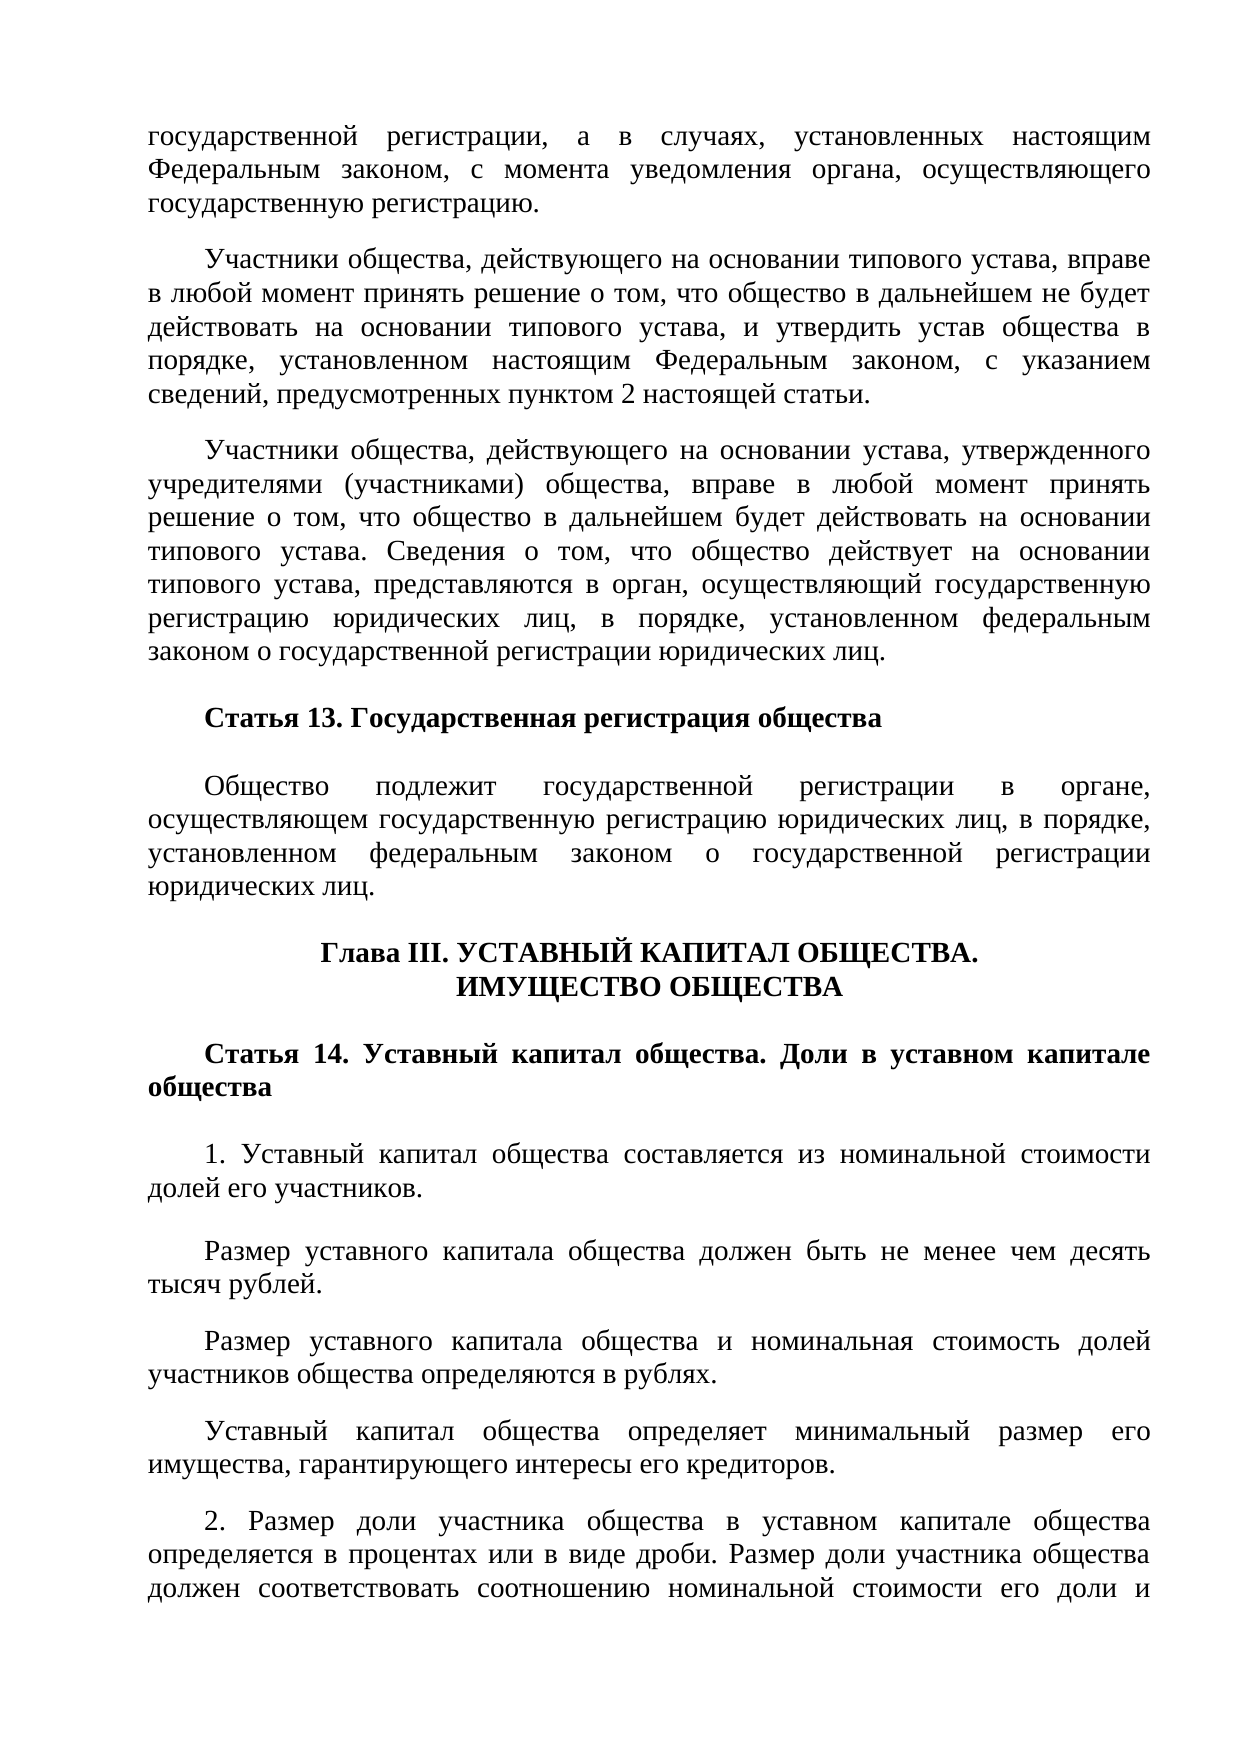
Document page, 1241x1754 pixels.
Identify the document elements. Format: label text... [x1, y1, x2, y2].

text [148, 1503, 1152, 1603]
text Размер уставного капитала общества должен быть не менее чем десять тысяч рублей. [148, 1233, 1152, 1300]
title Статья 13. Государственная регистрация общества [148, 701, 1152, 734]
text Участники общества, действующего на основании устава, утвержденного учредителями (участниками) общества, вправе в любой момент принять решение о том, что общество в дальнейшем будет действовать на основании типового устава. Сведения о том, что общество действует на основании типового устава, представляются в орган, осуществляющий государственную регистрацию юридических лиц, в порядке, установленном федеральным законом о государственной регистрации юридических лиц. [148, 432, 1152, 667]
text Размер уставного капитала общества и номинальная стоимость долей участников общества определяются в рублях. [148, 1323, 1152, 1390]
text 1. Уставный капитал общества составляется из номинальной стоимости долей его участников. [148, 1137, 1152, 1204]
text Уставный капитал общества определяет минимальный размер его имущества, гарантирующего интересы его кредиторов. [148, 1413, 1152, 1480]
title ИМУЩЕСТВО ОБЩЕСТВА [148, 969, 1152, 1002]
text Участники общества, действующего на основании типового устава, вправе в любой момент принять решение о том, что общество в дальнейшем не будет действовать на основании типового устава, и утвердить устав общества в порядке, установленном настоящим Федеральным законом, с указанием сведений, предусмотренных пунктом 2 настоящей статьи. [148, 242, 1152, 409]
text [148, 118, 1152, 219]
title Статья 14. Уставный капитал общества. Доли в уставном капитале общества [148, 1036, 1152, 1103]
text Общество подлежит государственной регистрации в органе, осуществляющем государственную регистрацию юридических лиц, в порядке, установленном федеральным законом о государственной регистрации юридических лиц. [148, 768, 1152, 902]
title Глава III. УСТАВНЫЙ КАПИТАЛ ОБЩЕСТВА. [148, 935, 1152, 969]
